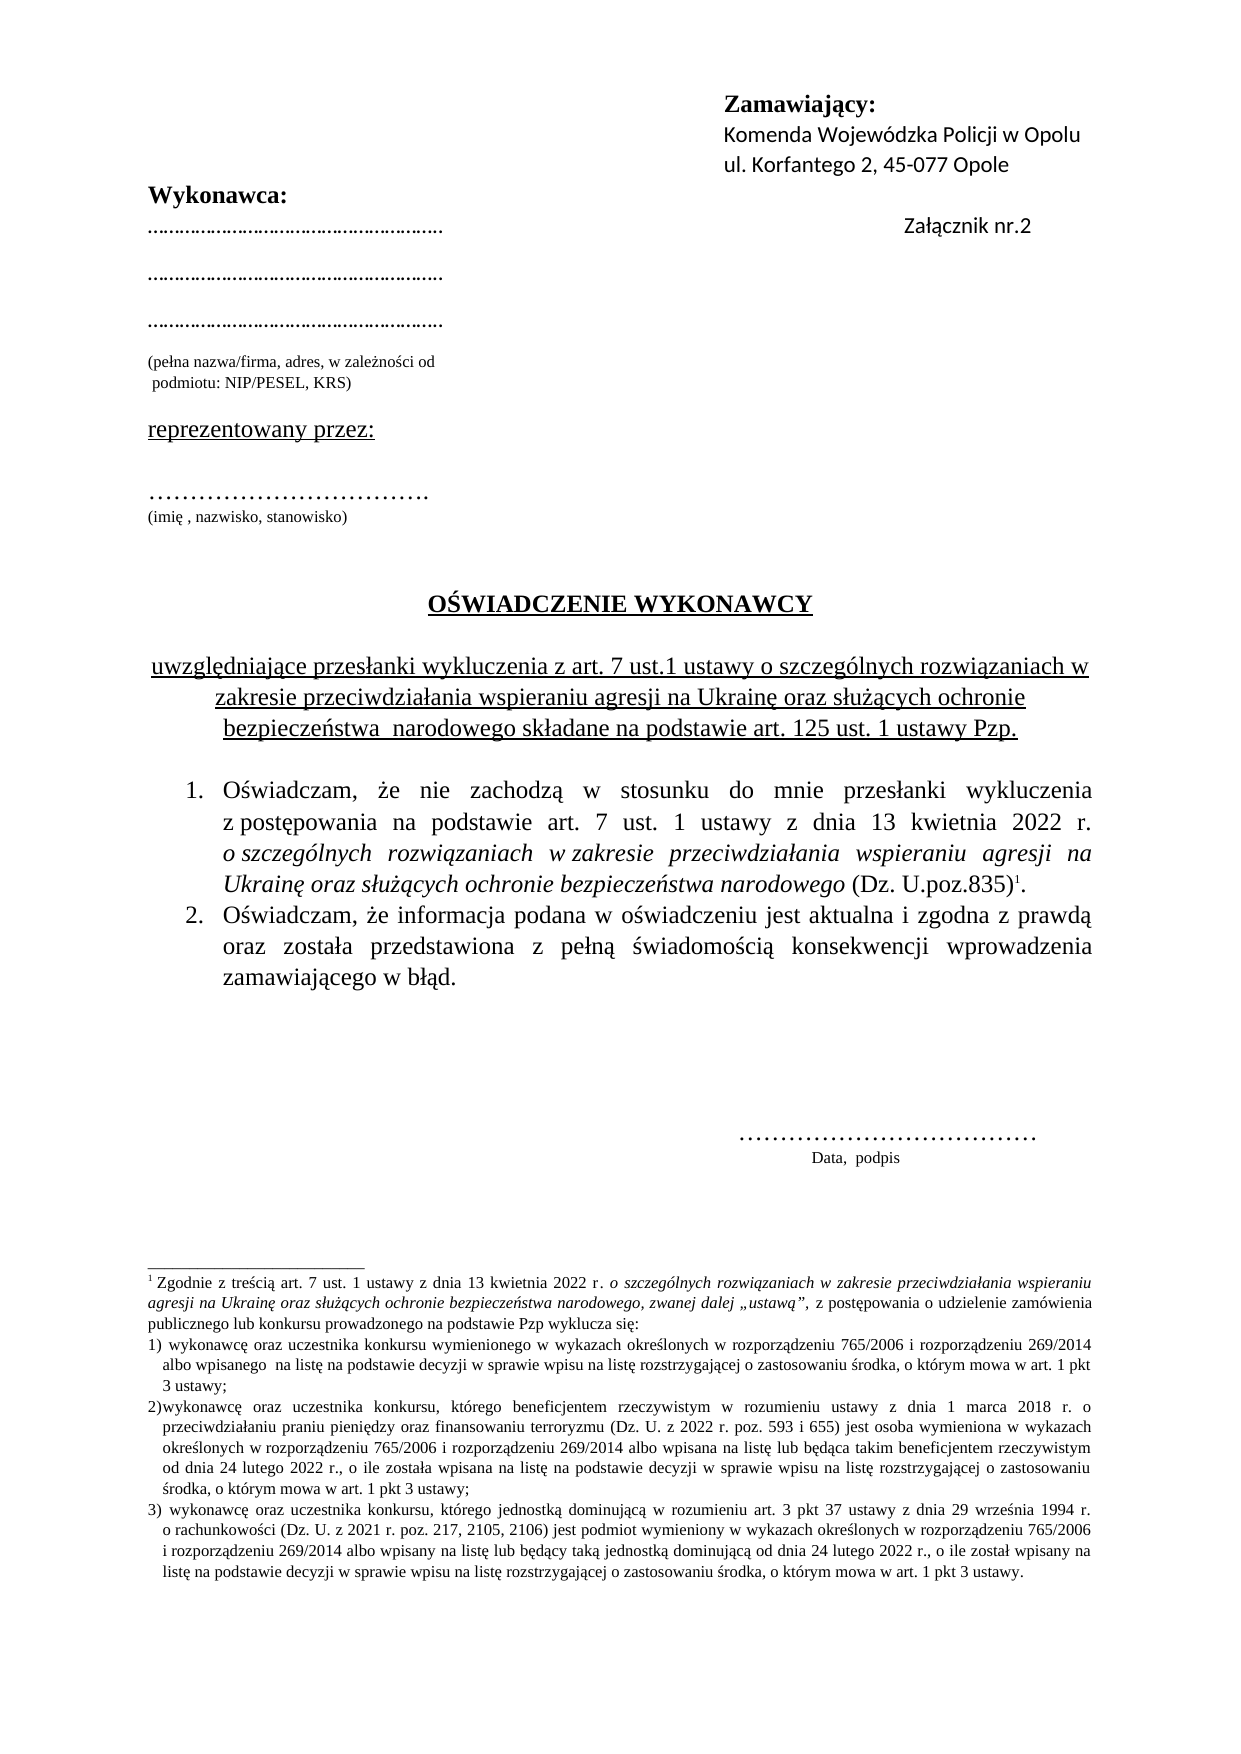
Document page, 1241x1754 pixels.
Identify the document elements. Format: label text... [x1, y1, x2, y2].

text ul. Korfantego 2, 45-077 Opole [664, 150, 1093, 178]
text (imię , nazwisko, stanowisko) [148, 507, 1093, 526]
list wykonawcę oraz uczestnika konkursu, którego jednostką dominującą w rozumieniu art. 3 pkt 37 ustawy z dnia 29 września 1994 r. o rachunkowości (Dz. U. z 2021 r. poz. 217, 2105, 2106) jest podmiot wymieniony w wykazach określonych w rozporządzeniu 765/2006 i rozporządzeniu 269/2014 albo wpisany na listę lub będący taką jednostką dominującą od dnia 24 lutego 2022 r., o ile został wpisany na listę na podstawie decyzji w sprawie wpisu na listę rozstrzygającej o zastosowaniu środka, o którym mowa w art. 1 pkt 3 ustawy. [148, 1499, 1093, 1581]
text OŚWIADCZENIE WYKONAWCY [148, 589, 1093, 618]
text ……………………………… [148, 1117, 1093, 1146]
text ……………………………………………….. [148, 258, 1093, 286]
text ……………………………. [148, 476, 1093, 504]
text podmiotu: NIP/PESEL, KRS) [148, 372, 1093, 392]
text (pełna nazwa/firma, adres, w zależności od [148, 352, 1093, 371]
text Zamawiający: [590, 89, 1093, 117]
text ……………………………………………….. Załącznik nr.2 [148, 211, 1093, 239]
list wykonawcę oraz uczestnika konkursu, którego beneficjentem rzeczywistym w rozumieniu ustawy z dnia 1 marca 2018 r. o przeciwdziałaniu praniu pieniędzy oraz finansowaniu terroryzmu (Dz. U. z 2022 r. poz. 593 i 655) jest osoba wymieniona w wykazach określonych w rozporządzeniu 765/2006 i rozporządzeniu 269/2014 albo wpisana na listę lub będąca takim beneficjentem rzeczywistym od dnia 24 lutego 2022 r., o ile została wpisana na listę na podstawie decyzji w sprawie wpisu na listę rozstrzygającej o zastosowaniu środka, o którym mowa w art. 1 pkt 3 ustawy; [148, 1396, 1093, 1498]
text reprezentowany przez: [148, 414, 1093, 442]
text ……………………………………………….. [148, 305, 1093, 333]
list wykonawcę oraz uczestnika konkursu wymienionego w wykazach określonych w rozporządzeniu 765/2006 i rozporządzeniu 269/2014 albo wpisanego na listę na podstawie decyzji w sprawie wpisu na listę rozstrzygającej o zastosowaniu środka, o którym mowa w art. 1 pkt 3 ustawy; [148, 1334, 1093, 1395]
text uwzględniające przesłanki wykluczenia z art. 7 ust.1 ustawy o szczególnych rozwiązaniach w zakresie przeciwdziałania wspieraniu agresji na Ukrainę oraz służących ochronie bezpieczeństwa narodowego składane na podstawie art. 125 ust. 1 ustawy Pzp. [148, 651, 1093, 742]
list Oświadczam, że nie zachodzą w stosunku do mnie przesłanki wykluczenia z postępowania na podstawie art. 7 ust. 1 ustawy z dnia 13 kwietnia 2022 r. o szczególnych rozwiązaniach w zakresie przeciwdziałania wspieraniu agresji na Ukrainę oraz służących ochronie bezpieczeństwa narodowego (Dz. U.poz.835)1. [185, 776, 1093, 897]
list Oświadczam, że informacja podana w oświadczeniu jest aktualna i zgodna z prawdą oraz została przedstawiona z pełną świadomością konsekwencji wprowadzenia zamawiającego w błąd. [185, 900, 1093, 991]
text Komenda Wojewódzka Policji w Opolu [664, 120, 1093, 148]
text Wykonawca: [148, 180, 1093, 209]
text __________________________ [148, 1252, 1093, 1271]
text 1 Zgodnie z treścią art. 7 ust. 1 ustawy z dnia 13 kwietnia 2022 r. o szczególnych rozwiązaniach w zakresie przeciwdziałania wspieraniu agresji na Ukrainę oraz służących ochronie bezpieczeństwa narodowego, zwanej dalej „ustawą”, z postępowania o udzielenie zamówienia publicznego lub konkursu prowadzonego na podstawie Pzp wyklucza się: [148, 1273, 1093, 1333]
text Data, podpis [148, 1148, 1093, 1167]
